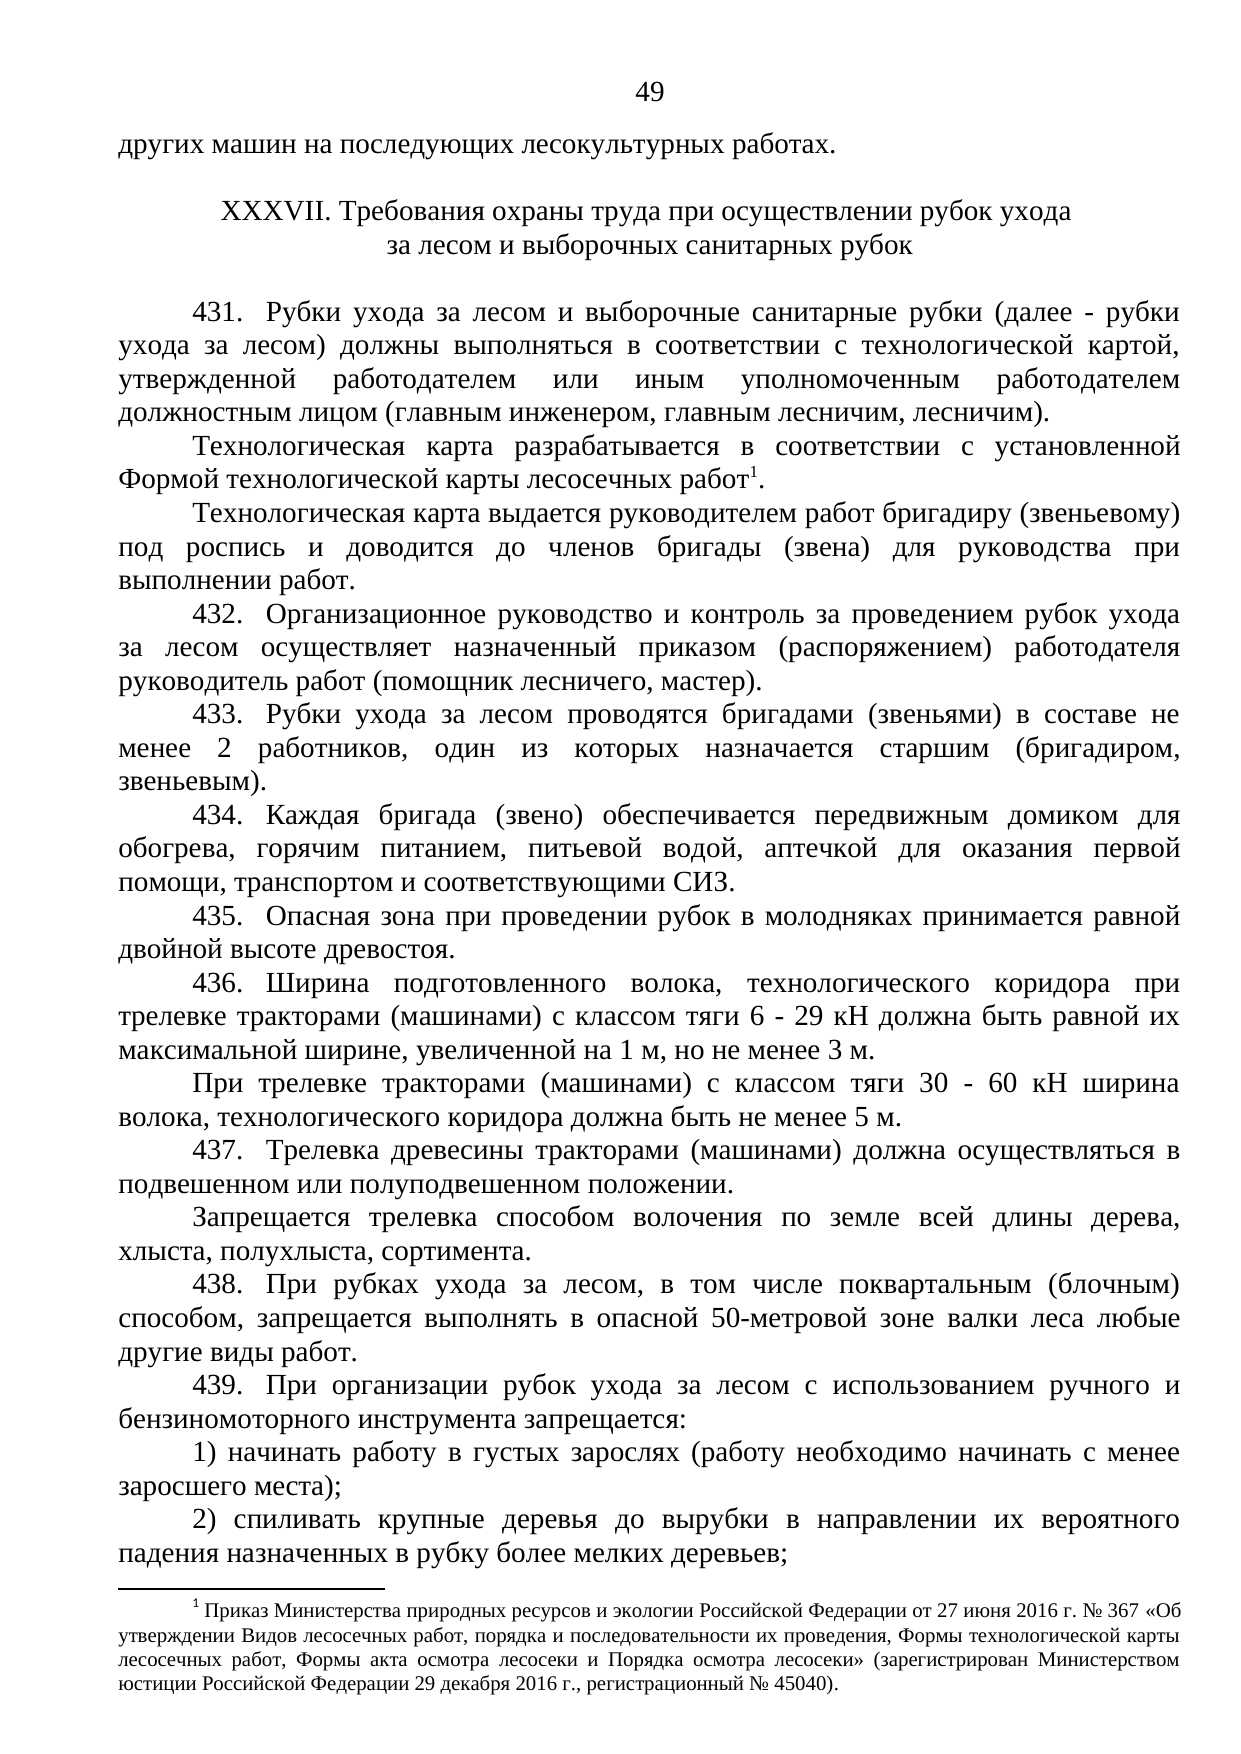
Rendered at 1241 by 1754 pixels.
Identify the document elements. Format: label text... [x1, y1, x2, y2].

text 2) спиливать крупные деревья до вырубки в направлении их вероятного падения назначенных в рубку более мелких деревьев; [118, 1501, 1181, 1568]
list При организации рубок ухода за лесом с использованием ручного и бензиномоторного инструмента запрещается: [118, 1367, 1181, 1434]
text При трелевке тракторами (машинами) с классом тяги 30 - 60 кН ширина волока, технологического коридора должна быть не менее 5 м. [118, 1065, 1181, 1132]
list Опасная зона при проведении рубок в молодняках принимается равной двойной высоте древостоя. [118, 898, 1181, 965]
text Технологическая карта выдается руководителем работ бригадиру (звеньевому) под роспись и доводится до членов бригады (звена) для руководства при выполнении работ. [118, 495, 1181, 596]
list Каждая бригада (звено) обеспечивается передвижным домиком для обогрева, горячим питанием, питьевой водой, аптечкой для оказания первой помощи, транспортом и соответствующими СИЗ. [118, 797, 1181, 898]
list Ширина подготовленного волока, технологического коридора при трелевке тракторами (машинами) с классом тяги 6 - 29 кН должна быть равной их максимальной ширине, увеличенной на 1 м, но не менее 3 м. [118, 965, 1181, 1065]
title XXXVII. Требования охраны труда при осуществлении рубок ухода за лесом и выборочных санитарных рубок [118, 193, 1181, 260]
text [118, 126, 1181, 160]
list Организационное руководство и контроль за проведением рубок ухода за лесом осуществляет назначенный приказом (распоряжением) работодателя руководитель работ (помощник лесничего, мастер). [118, 596, 1181, 696]
list Трелевка древесины тракторами (машинами) должна осуществляться в подвешенном или полуподвешенном положении. [118, 1132, 1181, 1199]
list Рубки ухода за лесом и выборочные санитарные рубки (далее - рубки ухода за лесом) должны выполняться в соответствии с технологической картой, утвержденной работодателем или иным уполномоченным работодателем должностным лицом (главным инженером, главным лесничим, лесничим). [118, 294, 1181, 428]
text Технологическая карта разрабатывается в соответствии с установленной Формой технологической карты лесосечных работ. [118, 428, 1181, 495]
text Запрещается трелевка способом волочения по земле всей длины дерева, хлыста, полухлыста, сортимента. [118, 1199, 1181, 1267]
list Рубки ухода за лесом проводятся бригадами (звеньями) в составе не менее 2 работников, один из которых назначается старшим (бригадиром, звеньевым). [118, 696, 1181, 797]
list При рубках ухода за лесом, в том числе поквартальным (блочным) способом, запрещается выполнять в опасной 50-метровой зоне валки леса любые другие виды работ. [118, 1267, 1181, 1367]
text 1) начинать работу в густых зарослях (работу необходимо начинать с менее заросшего места); [118, 1434, 1181, 1501]
